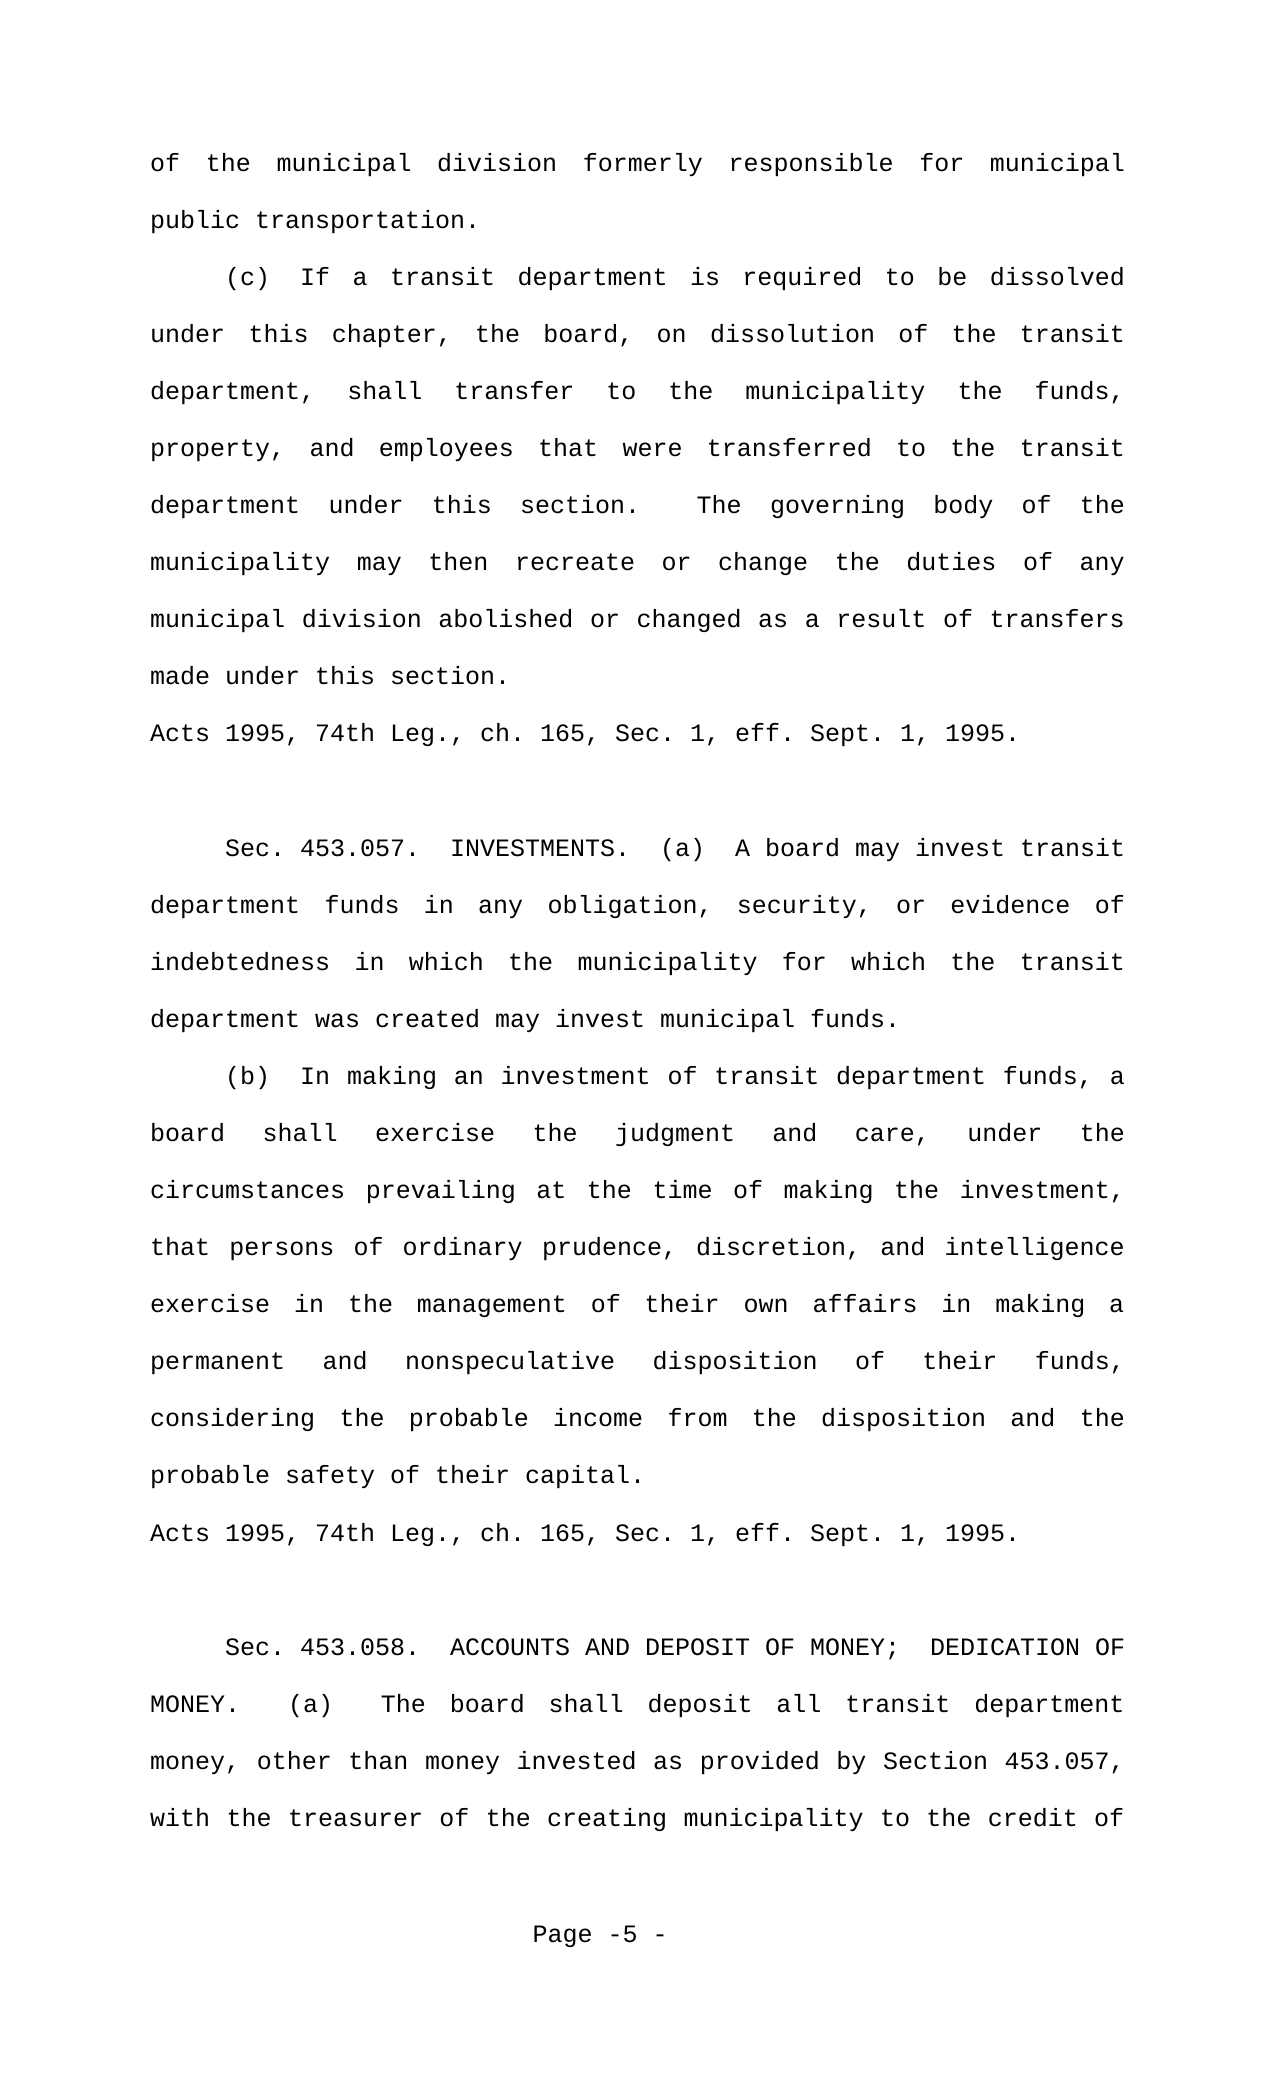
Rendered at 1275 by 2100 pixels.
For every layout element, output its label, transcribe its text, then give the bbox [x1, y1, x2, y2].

text Acts 1995, 74th Leg., ch. 165, Sec. 1, eff. Sept. 1, 1995. [150, 1520, 1125, 1548]
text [150, 1634, 1125, 1834]
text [150, 150, 1125, 236]
text (b) In making an investment of transit department funds, a board shall exercise the judgment and care, under the circumstances prevailing at the time of making the investment, that persons of ordinary prudence, discretion, and intelligence exercise in the management of their own affairs in making a permanent and nonspeculative disposition of their funds, considering the probable income from the disposition and the probable safety of their capital. [150, 1063, 1125, 1491]
text (c) If a transit department is required to be dissolved under this chapter, the board, on dissolution of the transit department, shall transfer to the municipality the funds, property, and employees that were transferred to the transit department under this section. The governing body of the municipality may then recreate or change the duties of any municipal division abolished or changed as a result of transfers made under this section. [150, 264, 1125, 692]
text Sec. 453.057. INVESTMENTS. (a) A board may invest transit department funds in any obligation, security, or evidence of indebtedness in which the municipality for which the transit department was created may invest municipal funds. [150, 835, 1125, 1035]
text Acts 1995, 74th Leg., ch. 165, Sec. 1, eff. Sept. 1, 1995. [150, 721, 1125, 749]
